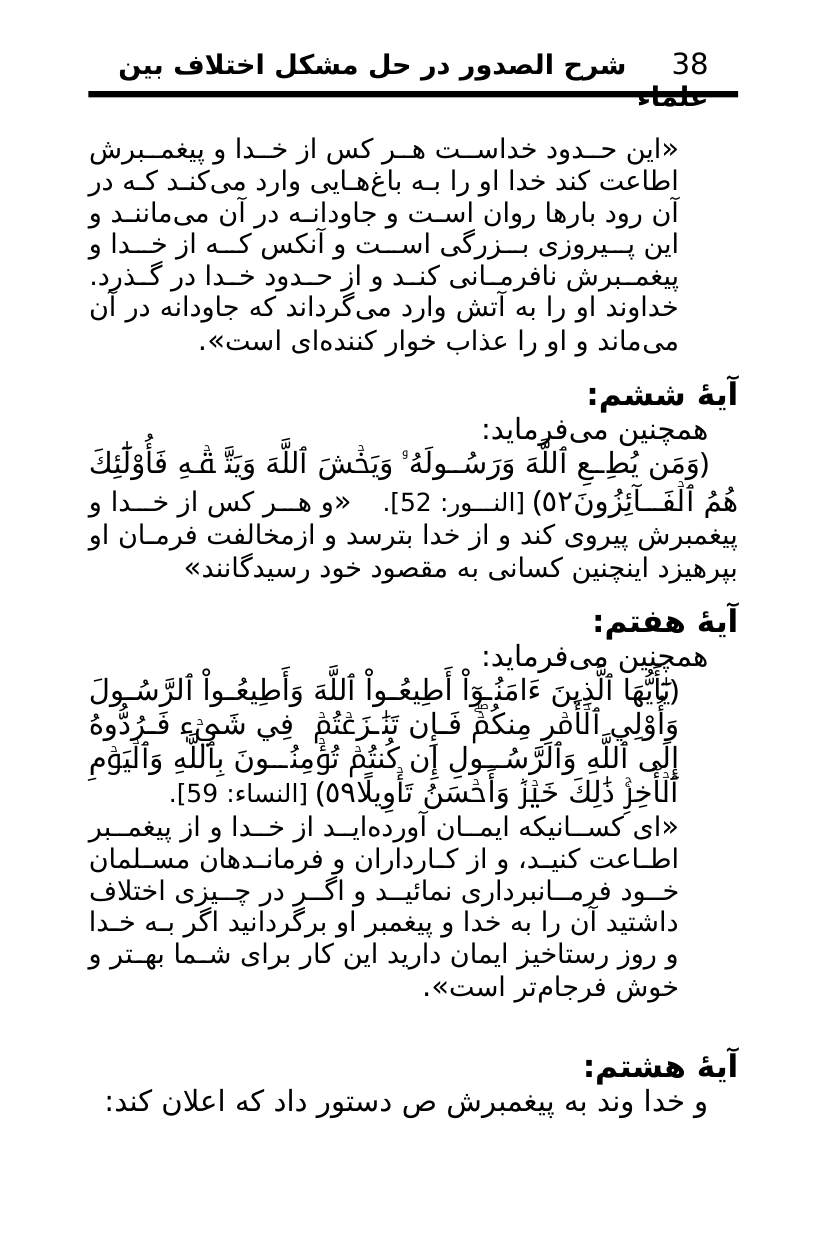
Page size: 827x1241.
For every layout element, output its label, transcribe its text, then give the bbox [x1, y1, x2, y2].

text همچنین می‌‌فرماید: [89, 640, 738, 674]
text «این حدود خداست هر کس از خدا و پیغمبرش اطاعت کند خدا او را به باغ‌هایی وارد می‌‌کند که در آن رود بارها روان است و جاودانه در آن می‌‌مانند و این پیروزی بزرگی است و آنکس که از خدا و پیغمبرش نافرمانی کند و از حدود خدا در گذرد. خداوند او را به آتش وارد می‌‌گرداند که جاودانه در آن می‌‌ماند و او را عذاب خوار کننده‌ای است». [89, 132, 679, 357]
text آیۀ ششم: [89, 376, 738, 412]
text ﴿وَمَن يُطِعِ ٱللَّهَ وَرَسُولَهُۥ وَيَخۡشَ ٱللَّهَ وَيَتَّقۡهِ فَأُوْلَٰٓئِكَ هُمُ ٱلۡفَآئِزُونَ٥٢﴾ [النور: 52]. «و هر کس از خدا و پیغمبرش پیروی کند و از خدا بترسد و ازمخالفت فرمان او بپرهیزد اینچنین کسانی به مقصود خود رسیدگانند» [89, 446, 738, 585]
text همچنین می‌‌فرماید: [89, 412, 738, 446]
text آیۀ هشتم: [89, 1048, 738, 1084]
text و خدا وند به پیغمبرش ص دستور داد که اعلان کند: [89, 1084, 738, 1118]
text آیۀ هفتم: [89, 603, 738, 640]
text ﴿يَٰٓأَيُّهَا ٱلَّذِينَ ءَامَنُوٓاْ أَطِيعُواْ ٱللَّهَ وَأَطِيعُواْ ٱلرَّسُولَ وَأُوْلِي ٱلۡأَمۡرِ مِنكُمۡۖ فَإِن تَنَٰزَعۡتُمۡ فِي شَيۡءٖ فَرُدُّوهُ إِلَى ٱللَّهِ وَٱلرَّسُولِ إِن كُنتُمۡ تُؤۡمِنُونَ بِٱللَّهِ وَٱلۡيَوۡمِ ٱلۡأٓخِرِۚ ذَٰلِكَ خَيۡرٞ وَأَحۡسَنُ تَأۡوِيلًا٥٩﴾ [النساء: 59]. [89, 674, 679, 809]
text «ای کسانیکه ایمان آورده‌اید از خدا و از پیغمبر اطاعت کنید، و از کارداران و فرماندهان مسلمان خود فرمانبرداری نمائید و اگر در چیزی اختلاف داشتید آن را به خدا و پیغمبر او برگردانید اگر به خدا و روز رستاخیز ایمان دارید این کار برای شما بهتر و خوش فرجام‌تر است». [89, 809, 679, 1004]
